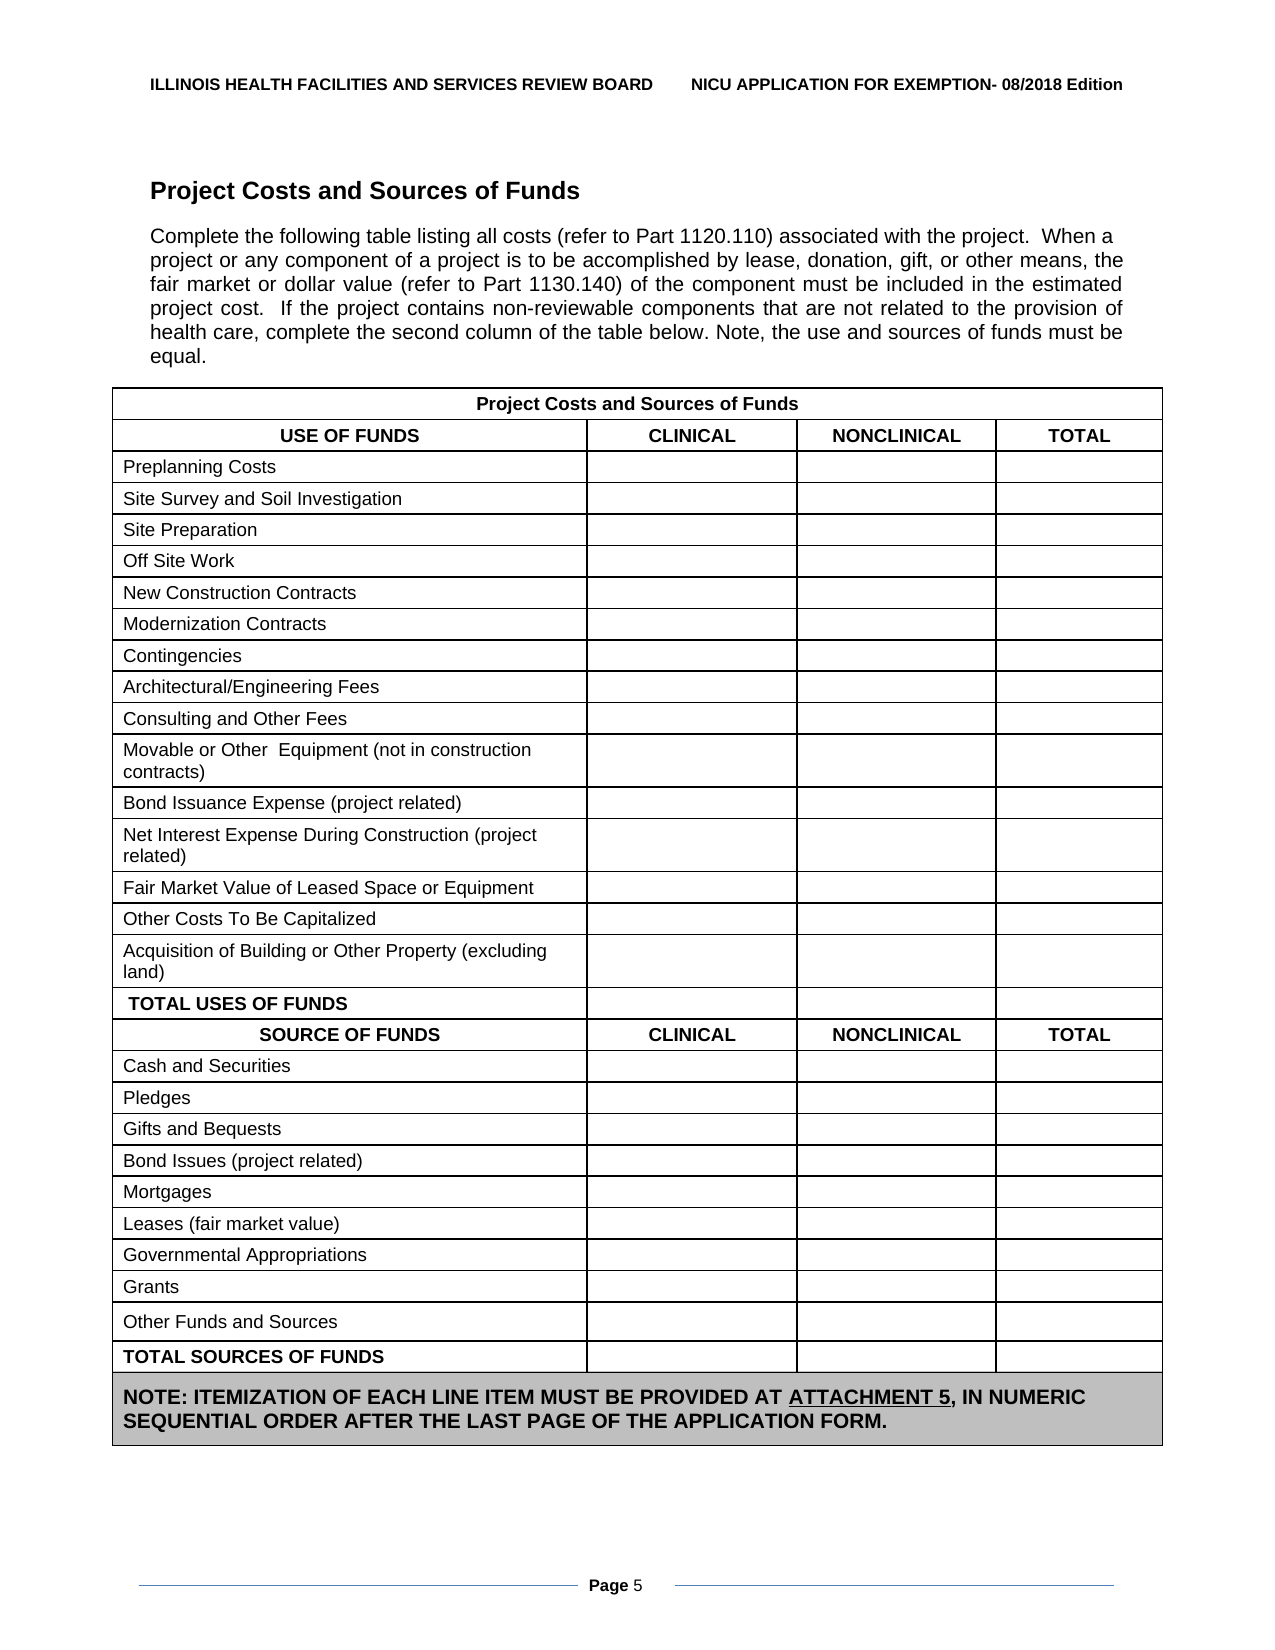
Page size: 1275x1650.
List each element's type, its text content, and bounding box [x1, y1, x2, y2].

table_cell Bond Issues (project related) [113, 1146, 586, 1175]
table_cell [997, 703, 1162, 733]
table_cell [997, 1342, 1162, 1371]
table_cell [588, 1114, 796, 1144]
table_cell SOURCE OF FUNDS [113, 1020, 586, 1049]
table_cell TOTAL SOURCES OF FUNDS [113, 1342, 586, 1371]
table_cell [588, 1208, 796, 1238]
table_cell [997, 904, 1162, 934]
table_cell [798, 546, 995, 576]
table_cell [588, 1177, 796, 1207]
table_cell [798, 819, 995, 871]
table_cell [588, 1303, 796, 1340]
table_cell Movable or Other Equipment (not in construction contracts) [113, 735, 586, 786]
table_cell [588, 1271, 796, 1301]
table_cell [997, 1208, 1162, 1238]
table_cell [588, 788, 796, 818]
table_cell [798, 1342, 995, 1371]
table_cell [588, 988, 796, 1018]
table_cell [798, 1303, 995, 1340]
table_cell [798, 988, 995, 1018]
list project or any component of a project is to be accomplished by lease, donation, gift, or other means, the fair market or dollar value (refer to Part 1130.140) of the component must be included in the estimated project cost. If the project contains non-reviewable components that are not related to the provision of health care, complete the second column of the table below. Note, the use and sources of funds must be equal. [150, 248, 1125, 368]
table_cell Off Site Work [113, 546, 586, 576]
table_cell CLINICAL [588, 1020, 796, 1049]
table_cell [997, 1303, 1162, 1340]
table_cell New Construction Contracts [113, 578, 586, 607]
table_cell [798, 735, 995, 786]
table_cell [798, 1208, 995, 1238]
table_cell [588, 735, 796, 786]
table_cell NONCLINICAL [798, 420, 995, 450]
table_cell [588, 641, 796, 670]
table_cell [588, 1083, 796, 1112]
table_cell [997, 515, 1162, 544]
table_cell Other Funds and Sources [113, 1303, 586, 1340]
table_cell [588, 452, 796, 482]
table_cell [997, 935, 1162, 987]
table_cell [588, 1240, 796, 1270]
table_cell [997, 483, 1162, 513]
table_cell Grants [113, 1271, 586, 1301]
table_cell [588, 1146, 796, 1175]
table_cell [588, 935, 796, 987]
table_cell [997, 641, 1162, 670]
table_cell [588, 1051, 796, 1081]
table_cell [997, 872, 1162, 902]
table_cell [798, 1146, 995, 1175]
table_cell [798, 872, 995, 902]
table_cell [997, 609, 1162, 639]
table_cell TOTAL USES OF FUNDS [113, 988, 586, 1018]
table_cell Net Interest Expense During Construction (project related) [113, 819, 586, 871]
table_cell [997, 1271, 1162, 1301]
table_cell [798, 609, 995, 639]
table_cell [997, 1146, 1162, 1175]
table_cell TOTAL [997, 420, 1162, 450]
table_cell [798, 1083, 995, 1112]
table_cell Consulting and Other Fees [113, 703, 586, 733]
table_cell [588, 483, 796, 513]
table_cell NOTE: ITEMIZATION OF EACH LINE ITEM MUST BE PROVIDED AT ATTACHMENT 5, IN NUMERIC SEQUENTIAL ORDER AFTER THE LAST PAGE OF THE APPLICATION FORM. [113, 1373, 1162, 1445]
table_header Project Costs and Sources of Funds [113, 389, 1162, 419]
table_cell [588, 872, 796, 902]
table_cell [798, 578, 995, 607]
list Complete the following table listing all costs (refer to Part 1120.110) associated with the project. When a [150, 224, 1125, 248]
table_cell Site Preparation [113, 515, 586, 544]
table_cell Pledges [113, 1083, 586, 1112]
table_cell [798, 641, 995, 670]
table_cell [997, 578, 1162, 607]
table_cell Governmental Appropriations [113, 1240, 586, 1270]
table_cell [798, 452, 995, 482]
table_cell [588, 819, 796, 871]
table_cell Fair Market Value of Leased Space or Equipment [113, 872, 586, 902]
table_cell Modernization Contracts [113, 609, 586, 639]
table_cell [997, 1240, 1162, 1270]
table_cell Gifts and Bequests [113, 1114, 586, 1144]
table_cell [997, 1083, 1162, 1112]
table_cell [997, 788, 1162, 818]
table_cell [588, 609, 796, 639]
table_cell [798, 1177, 995, 1207]
table_cell [588, 546, 796, 576]
table_cell [997, 452, 1162, 482]
table_cell Acquisition of Building or Other Property (excluding land) [113, 935, 586, 987]
table_cell [798, 788, 995, 818]
table_cell Preplanning Costs [113, 452, 586, 482]
table_cell [798, 672, 995, 702]
table_cell [798, 935, 995, 987]
table_cell Architectural/Engineering Fees [113, 672, 586, 702]
table_cell [798, 703, 995, 733]
table_cell [997, 819, 1162, 871]
table_cell Mortgages [113, 1177, 586, 1207]
table_cell CLINICAL [588, 420, 796, 450]
table_cell [997, 1051, 1162, 1081]
table_cell Cash and Securities [113, 1051, 586, 1081]
table_cell [798, 1114, 995, 1144]
table_cell TOTAL [997, 1020, 1162, 1049]
table_cell [997, 546, 1162, 576]
table_cell [798, 1051, 995, 1081]
table_cell Leases (fair market value) [113, 1208, 586, 1238]
table_cell NONCLINICAL [798, 1020, 995, 1049]
table_cell [798, 483, 995, 513]
table_cell [588, 703, 796, 733]
table_cell [588, 672, 796, 702]
table_cell [798, 1271, 995, 1301]
table_cell Site Survey and Soil Investigation [113, 483, 586, 513]
table_cell [997, 735, 1162, 786]
table_cell [997, 672, 1162, 702]
table_cell [588, 904, 796, 934]
table_cell USE OF FUNDS [113, 420, 586, 450]
table_cell [997, 1177, 1162, 1207]
table_cell [798, 1240, 995, 1270]
table_cell [997, 988, 1162, 1018]
table_cell [588, 1342, 796, 1371]
table_cell Contingencies [113, 641, 586, 670]
table_cell [997, 1114, 1162, 1144]
text Project Costs and Sources of Funds [150, 176, 1125, 205]
table_cell [588, 515, 796, 544]
table_cell [798, 515, 995, 544]
table_cell [798, 904, 995, 934]
table_cell [588, 578, 796, 607]
table_cell Bond Issuance Expense (project related) [113, 788, 586, 818]
table_cell Other Costs To Be Capitalized [113, 904, 586, 934]
